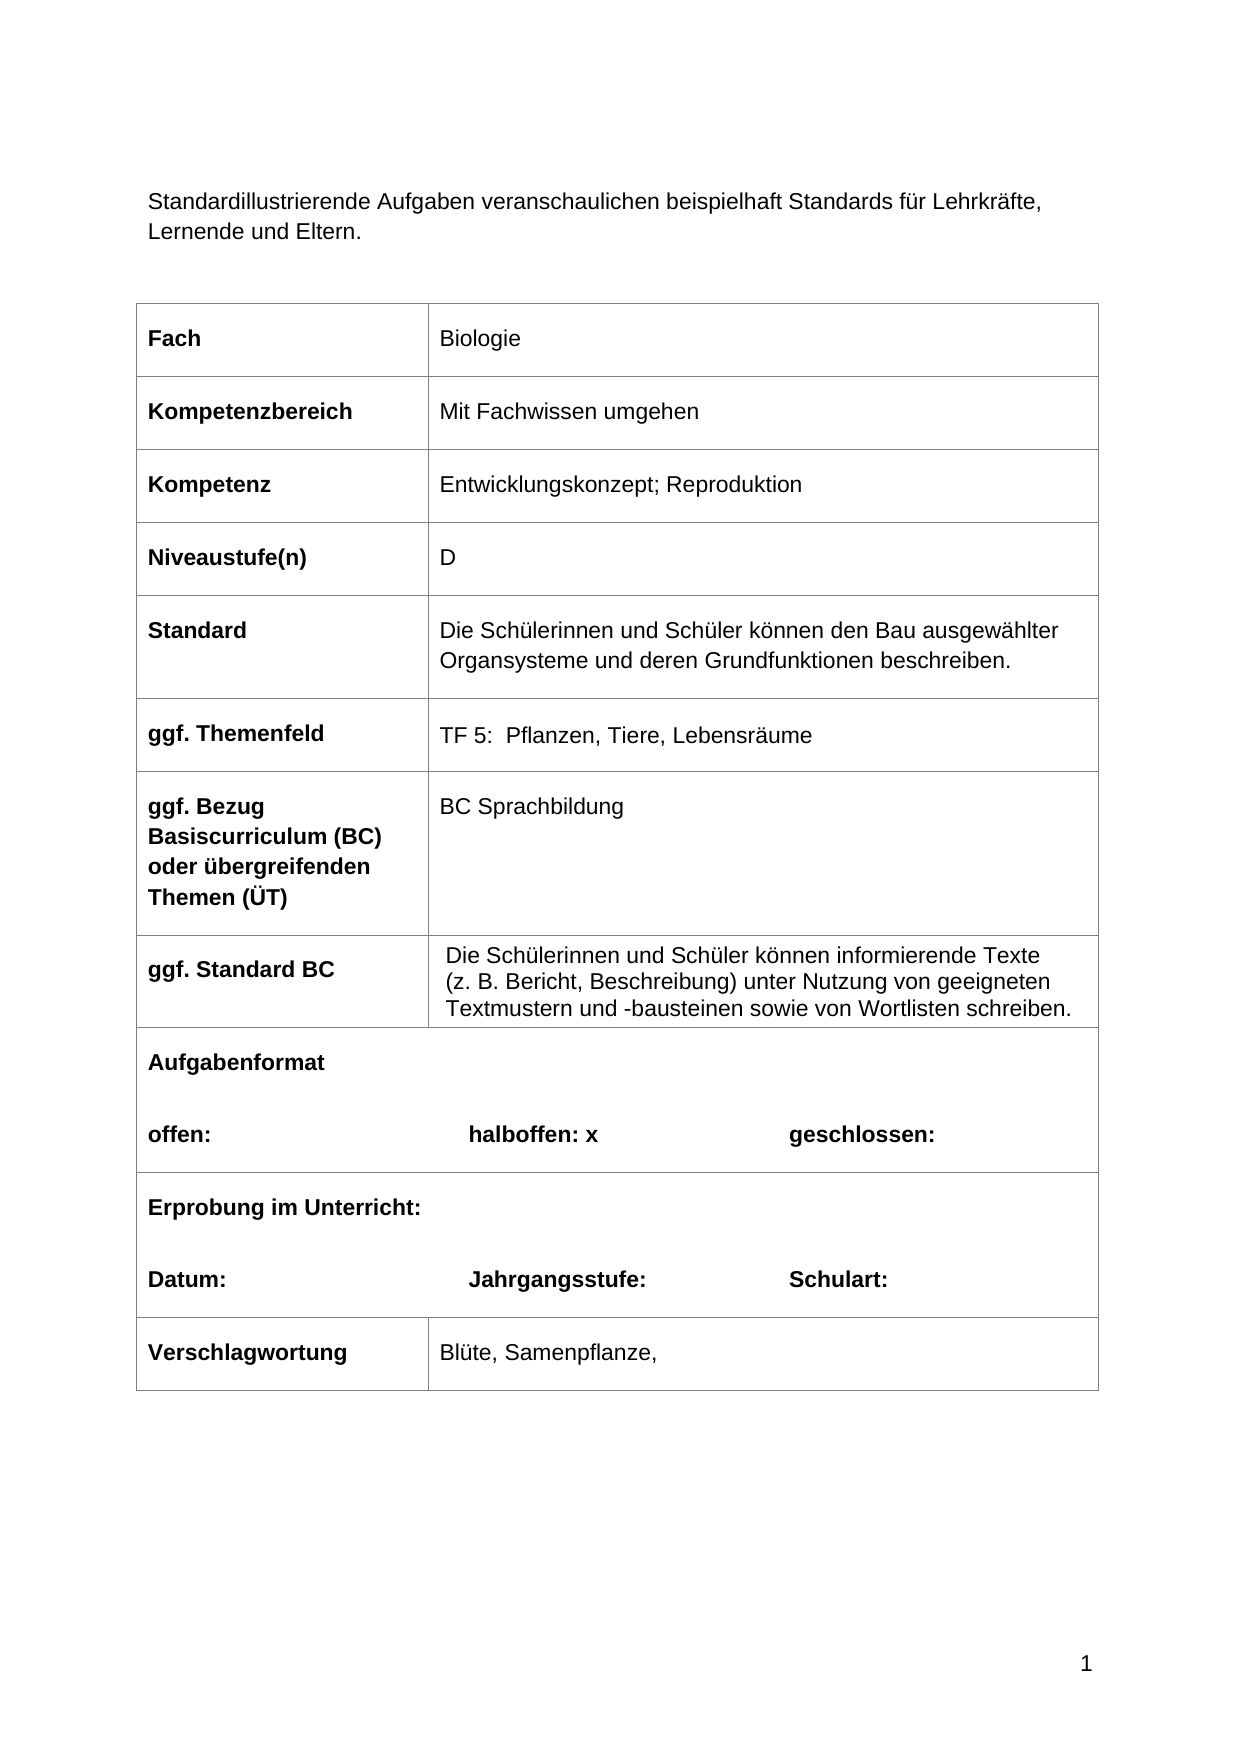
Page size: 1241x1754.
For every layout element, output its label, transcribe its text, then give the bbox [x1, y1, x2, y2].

table_cell Datum: [137, 1245, 457, 1317]
table_cell Verschlagwortung [137, 1318, 428, 1389]
table_cell Jahrgangsstufe: [457, 1245, 778, 1317]
table_cell Die Schülerinnen und Schüler können den Bau ausgewählter Organsysteme und deren Grundfunktionen beschreiben. [429, 596, 1098, 698]
table_cell Aufgabenformat [137, 1028, 1098, 1100]
table_cell Niveaustufe(n) [137, 523, 428, 595]
table_cell ggf. Themenfeld [137, 699, 428, 771]
table_cell Erprobung im Unterricht: [137, 1173, 1098, 1245]
table_cell Schulart: [778, 1245, 1098, 1317]
table_cell Kompetenz [137, 450, 428, 522]
table_cell BC Sprachbildung [429, 772, 1098, 934]
table_header Biologie [429, 304, 1098, 376]
table_cell Standard [137, 596, 428, 698]
table_cell geschlossen: [778, 1100, 1098, 1172]
table_cell ggf. Bezug Basiscurriculum (BC) oder übergreifenden Themen (ÜT) [137, 772, 428, 934]
table_cell TF 5: Pflanzen, Tiere, Lebensräume [429, 699, 1098, 771]
table_cell Die Schülerinnen und Schüler können informierende Texte (z. B. Bericht, Beschreibung) unter Nutzung von geeigneten Textmustern und -bausteinen sowie von Wortlisten schreiben. [429, 936, 1098, 1027]
table_cell Mit Fachwissen umgehen [429, 377, 1098, 449]
table_header Fach [137, 304, 428, 376]
table_cell offen: [137, 1100, 457, 1172]
table_cell halboffen: x [457, 1100, 778, 1172]
table_cell Blüte, Samenpflanze, [429, 1318, 1098, 1389]
text Standardillustrierende Aufgaben veranschaulichen beispielhaft Standards für Lehrkräfte, Lernende und Eltern. [148, 188, 1093, 244]
table_cell Entwicklungskonzept; Reproduktion [429, 450, 1098, 522]
table_cell ggf. Standard BC [137, 936, 428, 1027]
table_cell D [429, 523, 1098, 595]
table_cell Kompetenzbereich [137, 377, 428, 449]
